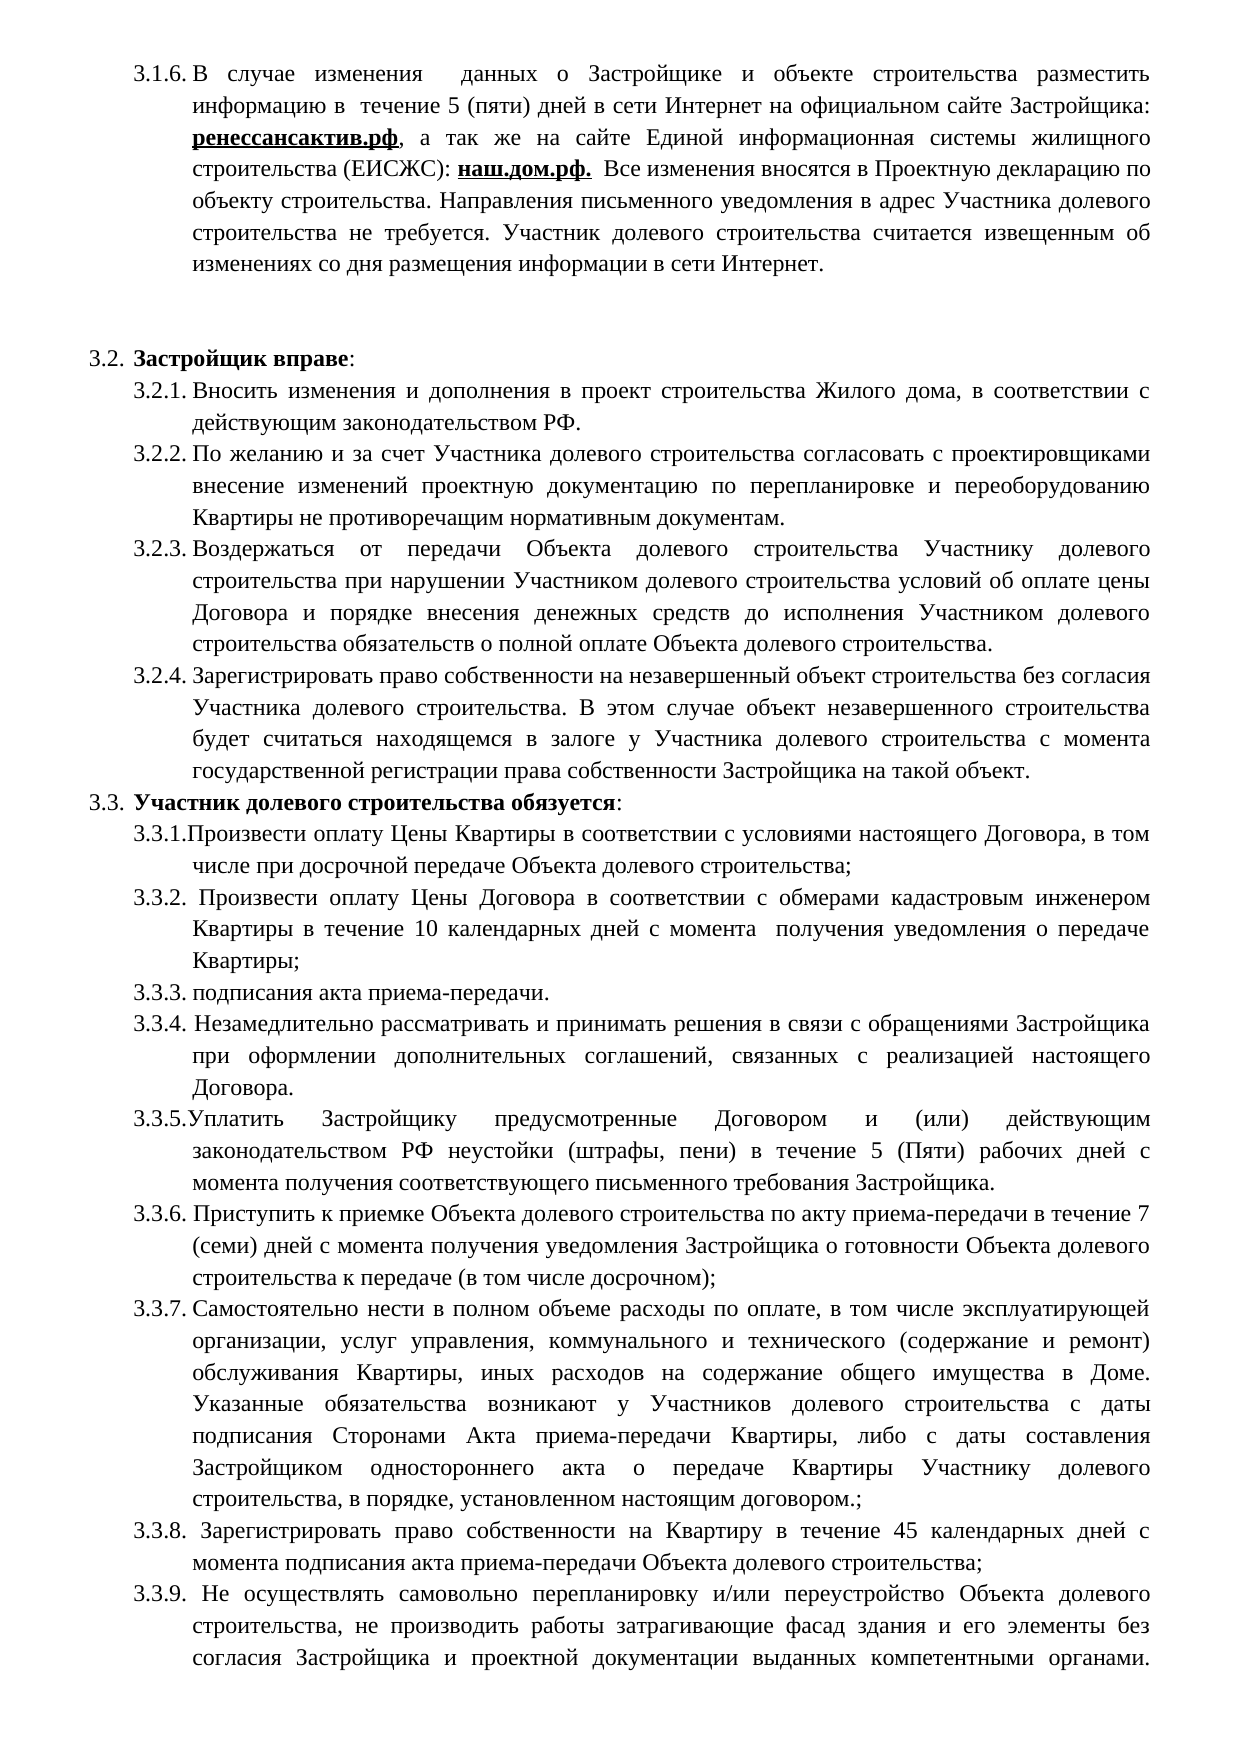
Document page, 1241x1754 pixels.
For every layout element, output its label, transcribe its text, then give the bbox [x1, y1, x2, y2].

list В случае изменения данных о Застройщике и объекте строительства разместить информацию в течение 5 (пяти) дней в сети Интернет на официальном сайте Застройщика: ренессансактив.рф, а так же на сайте Единой информационная системы жилищного строительства (ЕИСЖС): наш.дом.рф. Все изменения вносятся в Проектную декларацию по объекту строительства. Направления письменного уведомления в адрес Участника долевого строительства не требуется. Участник долевого строительства считается извещенным об изменениях со дня размещения информации в сети Интернет. [133, 59, 1152, 277]
list Участник долевого строительства обязуется: [89, 787, 1152, 815]
list 3.3.1.Произвести оплату Цены Квартиры в соответствии с условиями настоящего Договора, в том числе при досрочной передаче Объекта долевого строительства; [133, 819, 1152, 878]
list Застройщик вправе: [89, 344, 1152, 372]
list 3.3.3. подписания акта приема-передачи. [133, 977, 1152, 1005]
list 3.3.5.Уплатить Застройщику предусмотренные Договором и (или) действующим законодательством РФ неустойки (штрафы, пени) в течение 5 (Пяти) рабочих дней с момента получения соответствующего письменного требования Застройщика. [133, 1104, 1152, 1195]
list Воздержаться от передачи Объекта долевого строительства Участнику долевого строительства при нарушении Участником долевого строительства условий об оплате цены Договора и порядке внесения денежных средств до исполнения Участником долевого строительства обязательств о полной оплате Объекта долевого строительства. [133, 534, 1152, 657]
list 3.3.6. Приступить к приемке Объекта долевого строительства по акту приема-передачи в течение 7 (семи) дней с момента получения уведомления Застройщика о готовности Объекта долевого строительства к передаче (в том числе досрочном); [133, 1199, 1152, 1290]
list Зарегистрировать право собственности на незавершенный объект строительства без согласия Участника долевого строительства. В этом случае объект незавершенного строительства будет считаться находящемся в залоге у Участника долевого строительства с момента государственной регистрации права собственности Застройщика на такой объект. [133, 661, 1152, 783]
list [133, 1579, 1152, 1670]
list 3.3.2. Произвести оплату Цены Договора в соответствии с обмерами кадастровым инженером Квартиры в течение 10 календарных дней с момента получения уведомления о передаче Квартиры; [133, 882, 1152, 973]
list По желанию и за счет Участника долевого строительства согласовать с проектировщиками внесение изменений проектную документацию по перепланировке и переоборудованию Квартиры не противоречащим нормативным документам. [133, 439, 1152, 530]
list 3.3.7. Самостоятельно нести в полном объеме расходы по оплате, в том числе эксплуатирующей организации, услуг управления, коммунального и технического (содержание и ремонт) обслуживания Квартиры, иных расходов на содержание общего имущества в Доме. Указанные обязательства возникают у Участников долевого строительства с даты подписания Сторонами Акта приема-передачи Квартиры, либо с даты составления Застройщиком одностороннего акта о передаче Квартиры Участнику долевого строительства, в порядке, установленном настоящим договором.; [133, 1294, 1152, 1512]
list 3.3.8. Зарегистрировать право собственности на Квартиру в течение 45 календарных дней с момента подписания акта приема-передачи Объекта долевого строительства; [133, 1516, 1152, 1575]
list Вносить изменения и дополнения в проект строительства Жилого дома, в соответствии с действующим законодательством РФ. [133, 376, 1152, 435]
list 3.3.4. Незамедлительно рассматривать и принимать решения в связи с обращениями Застройщика при оформлении дополнительных соглашений, связанных с реализацией настоящего Договора. [133, 1009, 1152, 1100]
